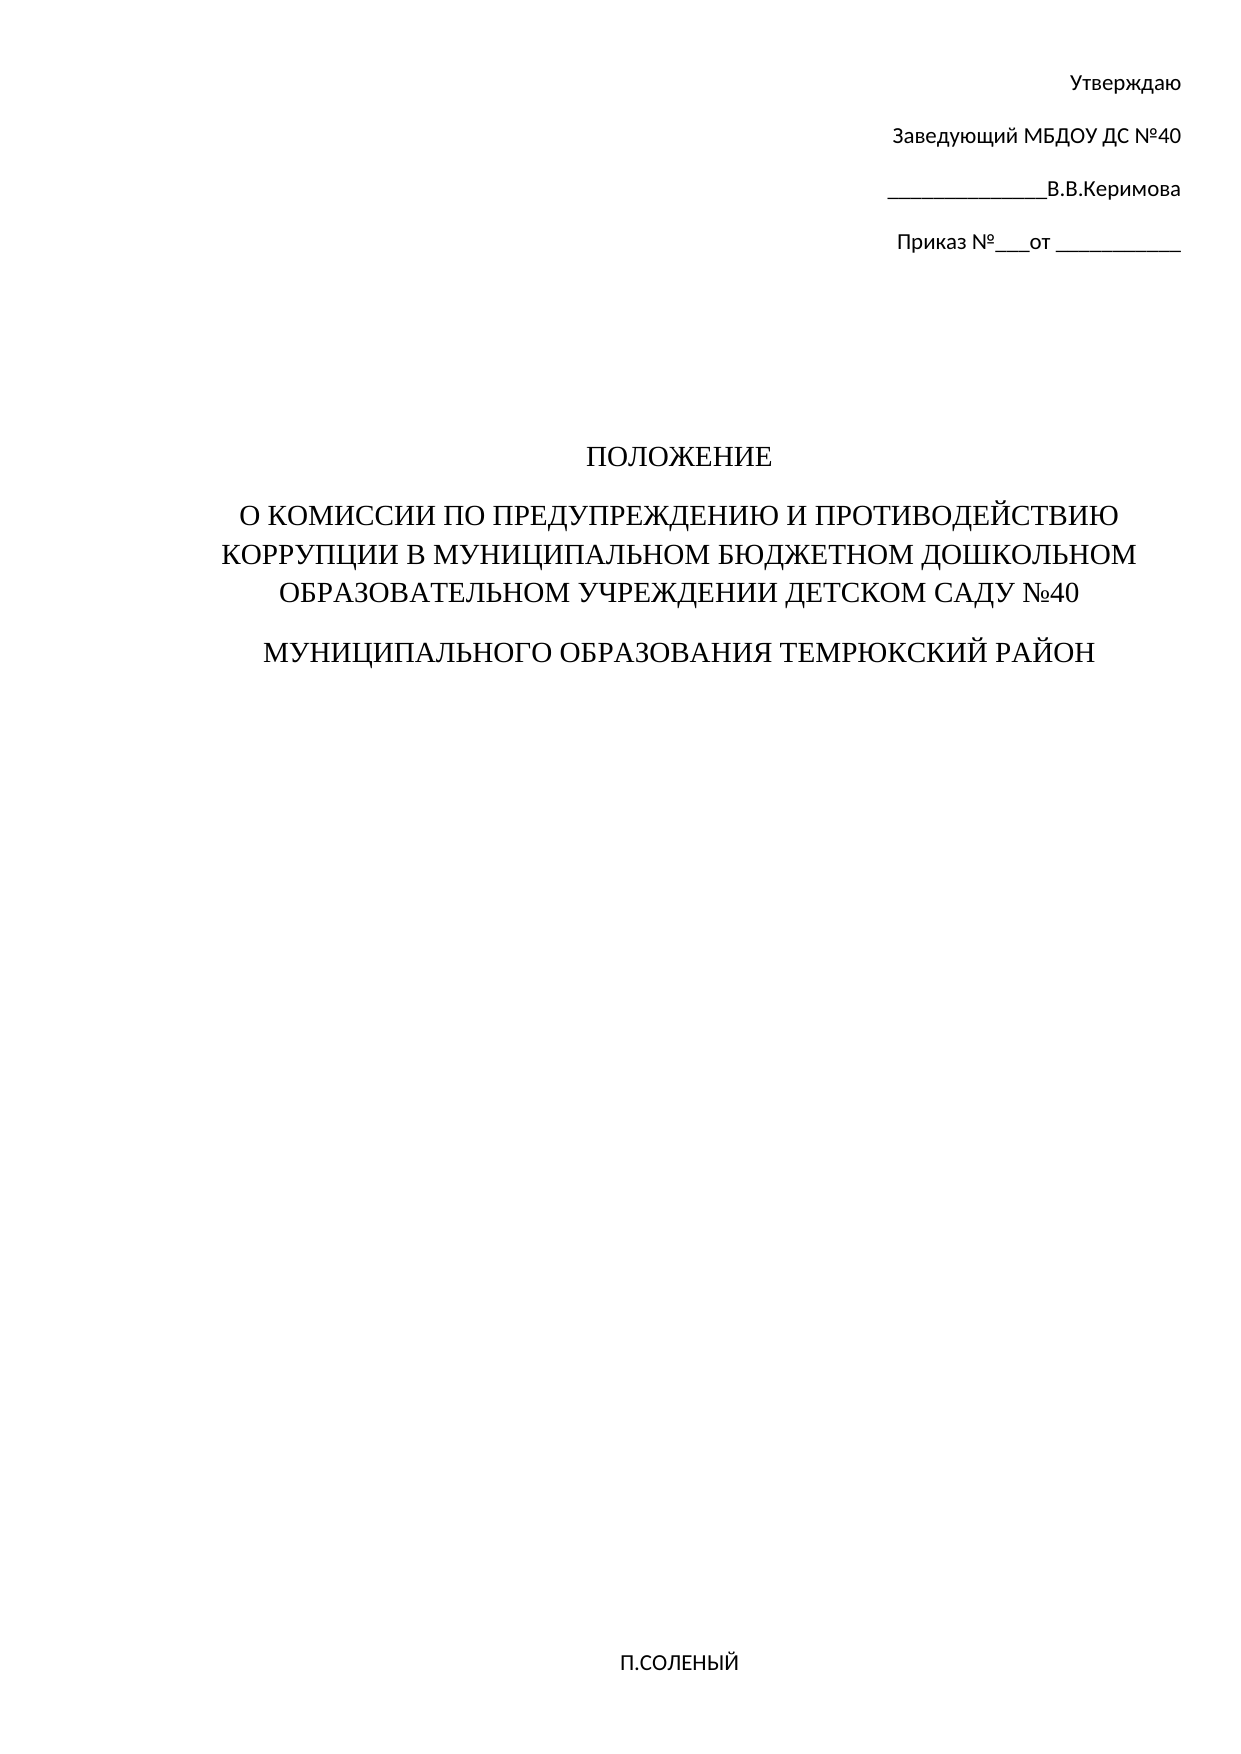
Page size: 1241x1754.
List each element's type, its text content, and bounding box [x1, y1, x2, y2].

text Заведующий МБДОУ ДС №40 [177, 121, 1181, 149]
text ПОЛОЖЕНИЕ [177, 439, 1181, 472]
text Утверждаю [177, 68, 1181, 96]
text О КОМИССИИ ПО ПРЕДУПРЕЖДЕНИЮ И ПРОТИВОДЕЙСТВИЮ КОРРУПЦИИ В МУНИЦИПАЛЬНОМ БЮДЖЕТНОМ ДОШКОЛЬНОМ ОБРАЗОВАТЕЛЬНОМ УЧРЕЖДЕНИИ ДЕТСКОМ САДУ №40 [177, 498, 1181, 609]
text П.СОЛЕНЫЙ [177, 1648, 1181, 1677]
text МУНИЦИПАЛЬНОГО ОБРАЗОВАНИЯ ТЕМРЮКСКИЙ РАЙОН [177, 635, 1181, 668]
text ______________В.В.Керимова [177, 174, 1181, 202]
text Приказ №___от ___________ [177, 227, 1181, 255]
